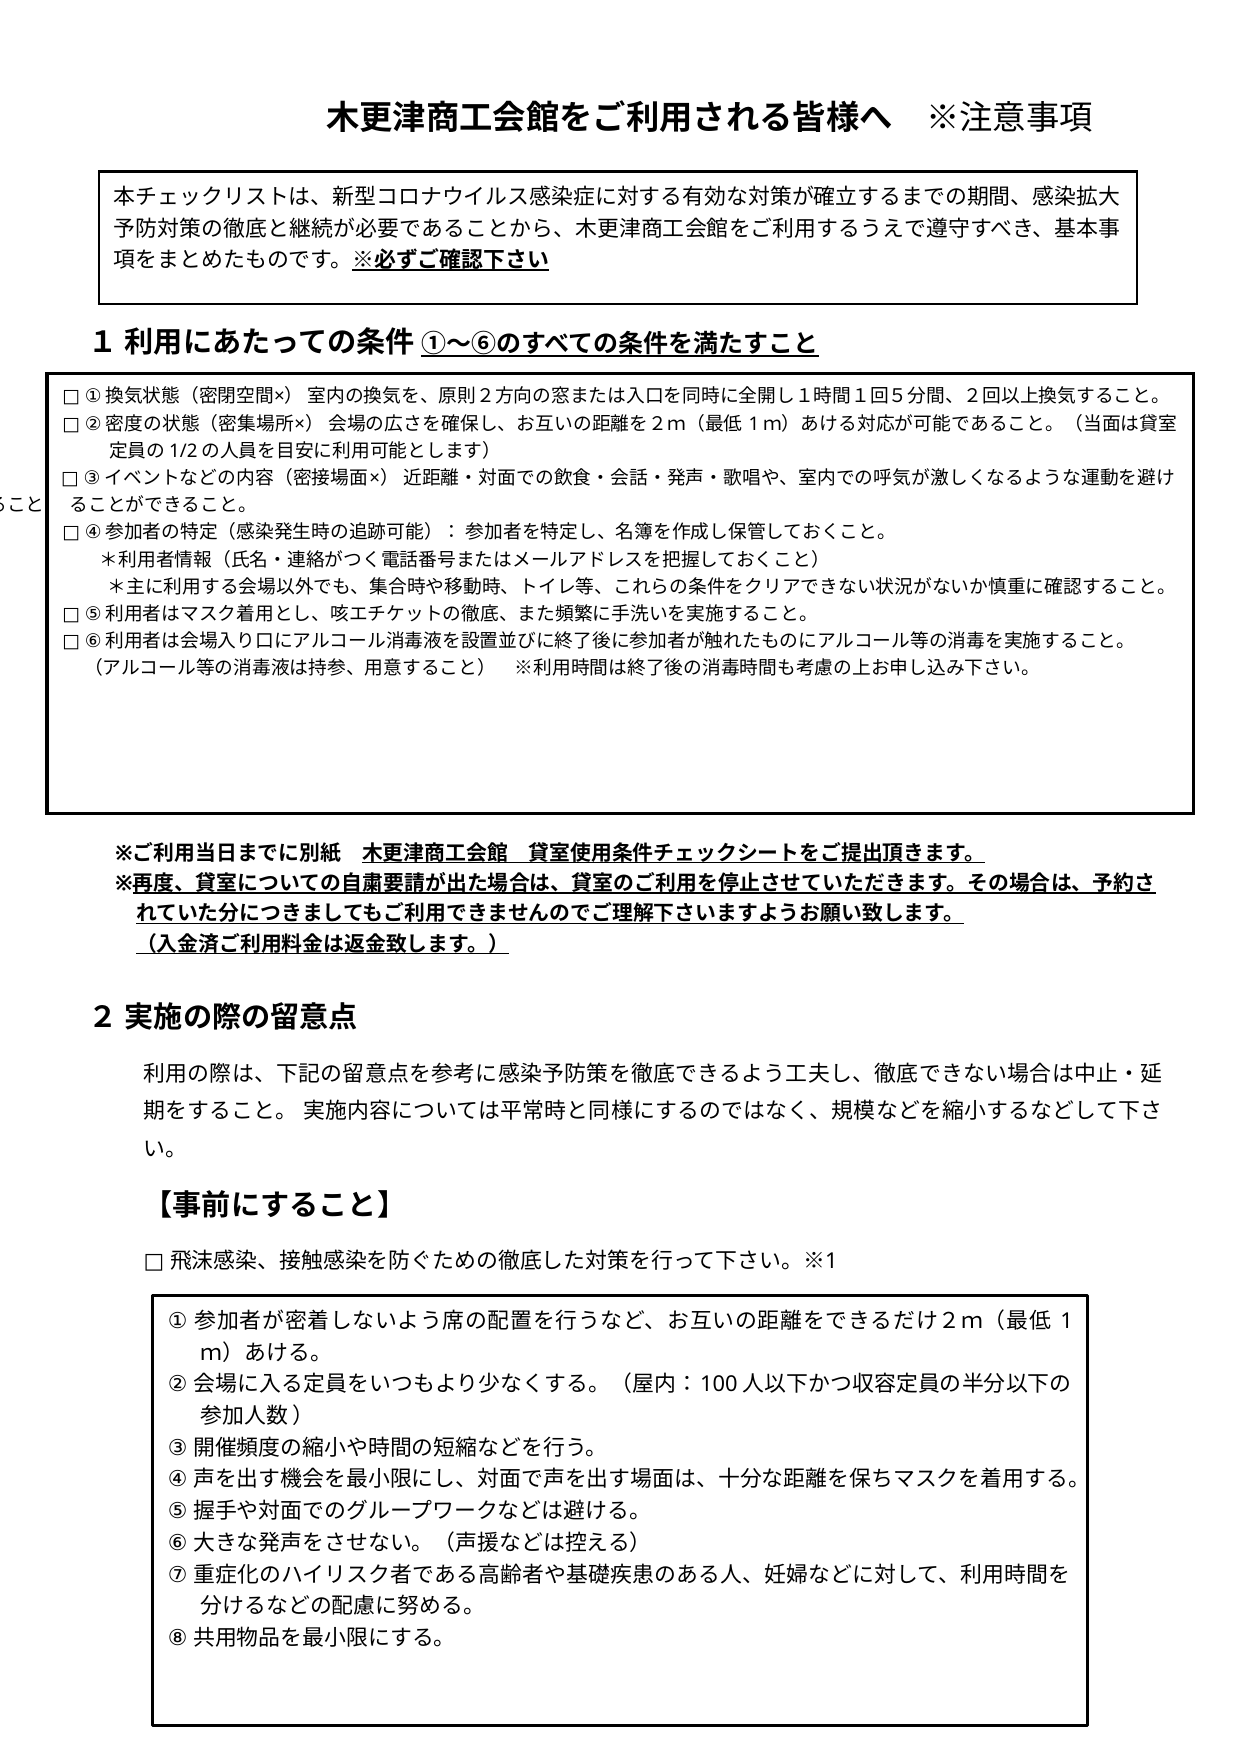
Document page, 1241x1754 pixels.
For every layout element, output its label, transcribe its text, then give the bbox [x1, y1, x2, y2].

text １ 利用にあたっての条件 ①～⑥のすべての条件を満たすこと [89, 303, 1166, 372]
text 木更津商工会館をご利用される皆様へ ※注意事項 [162, 78, 1166, 153]
text 【事前にすること】 [143, 1165, 1166, 1240]
text ２ 実施の際の留意点 [89, 978, 1166, 1053]
text 利用の際は、下記の留意点を参考に感染予防策を徹底できるよう工夫し、徹底できない場合は中止・延期をすること。 実施内容については平常時と同様にするのではなく、規模などを縮小するなどして下さい。 [143, 1053, 1166, 1165]
text □ 飛沫感染、接触感染を防ぐための徹底した対策を行って下さい。※1 [143, 1240, 1166, 1278]
